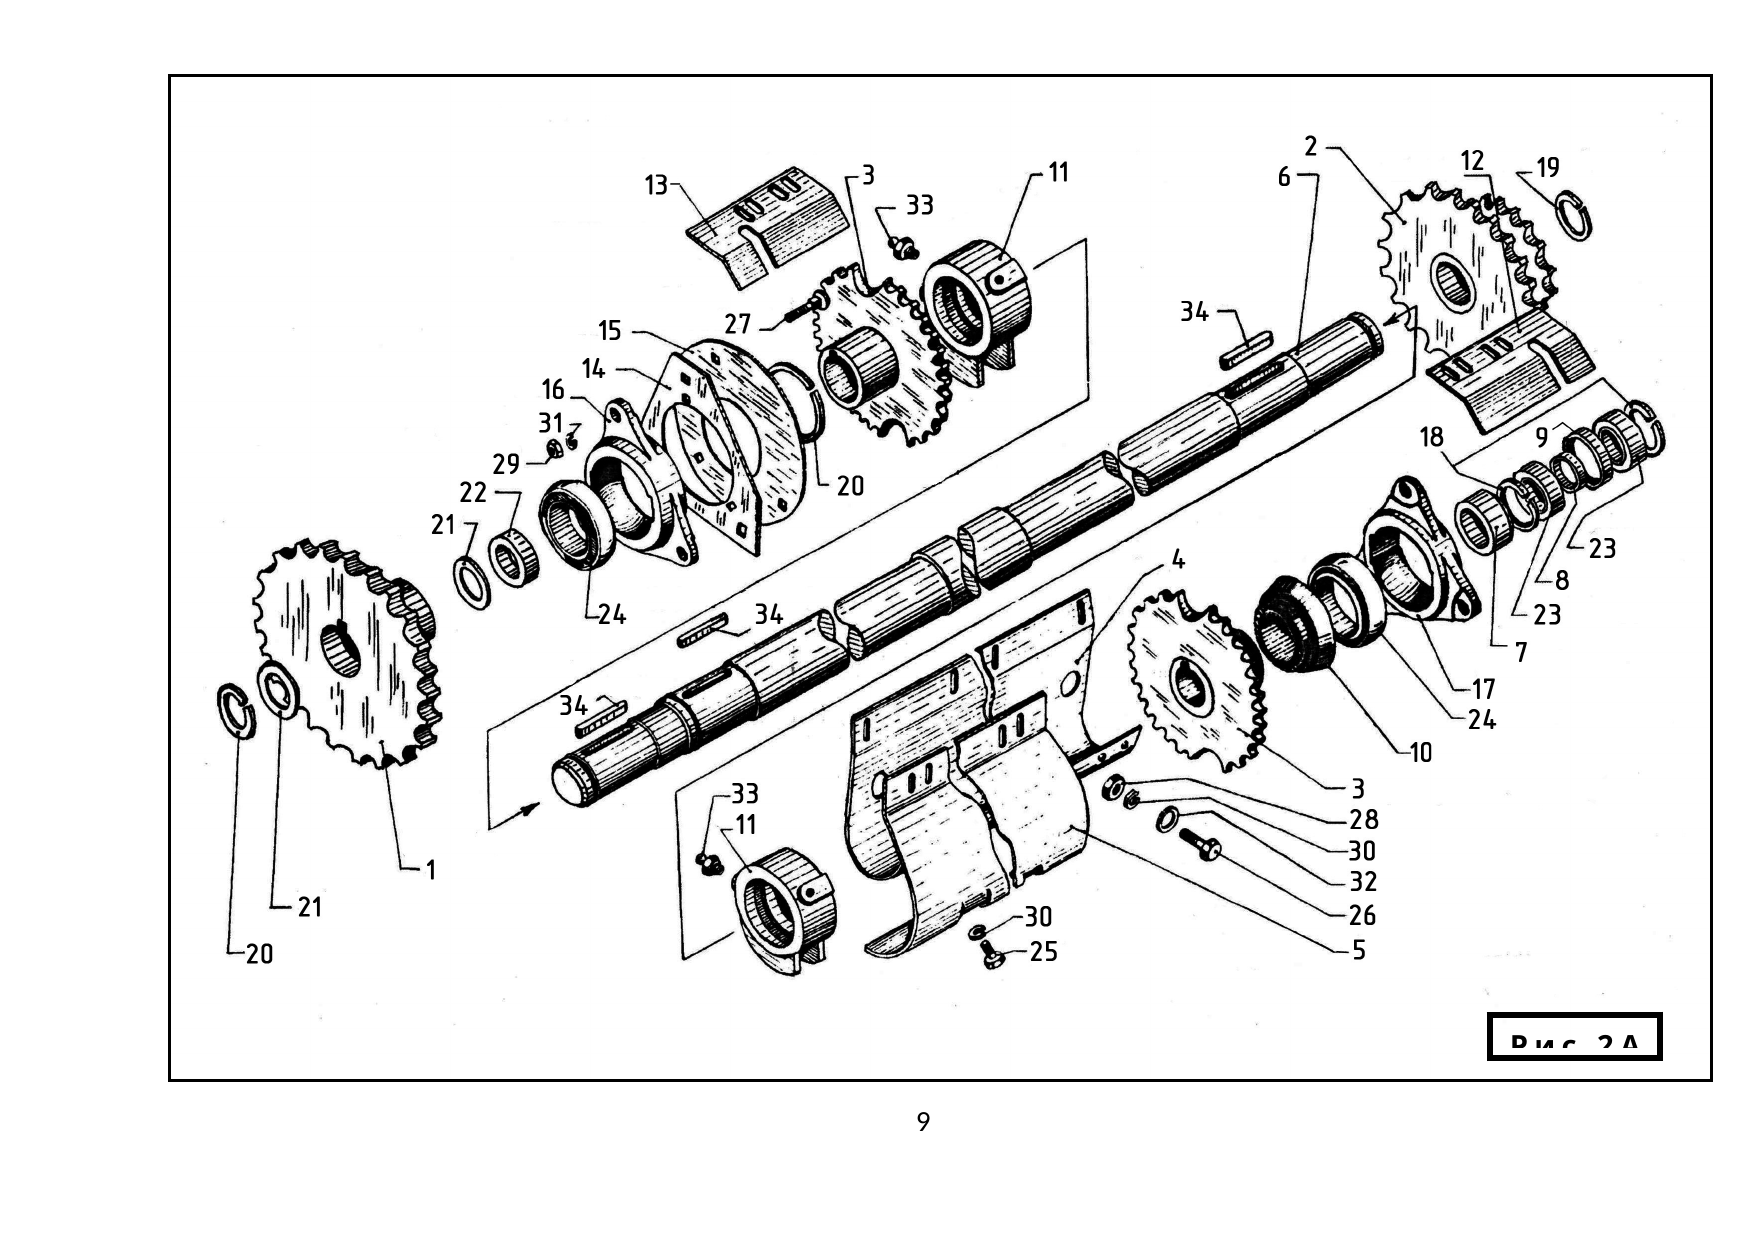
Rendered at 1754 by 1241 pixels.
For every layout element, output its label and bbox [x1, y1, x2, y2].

picture [171, 77, 1710, 1079]
